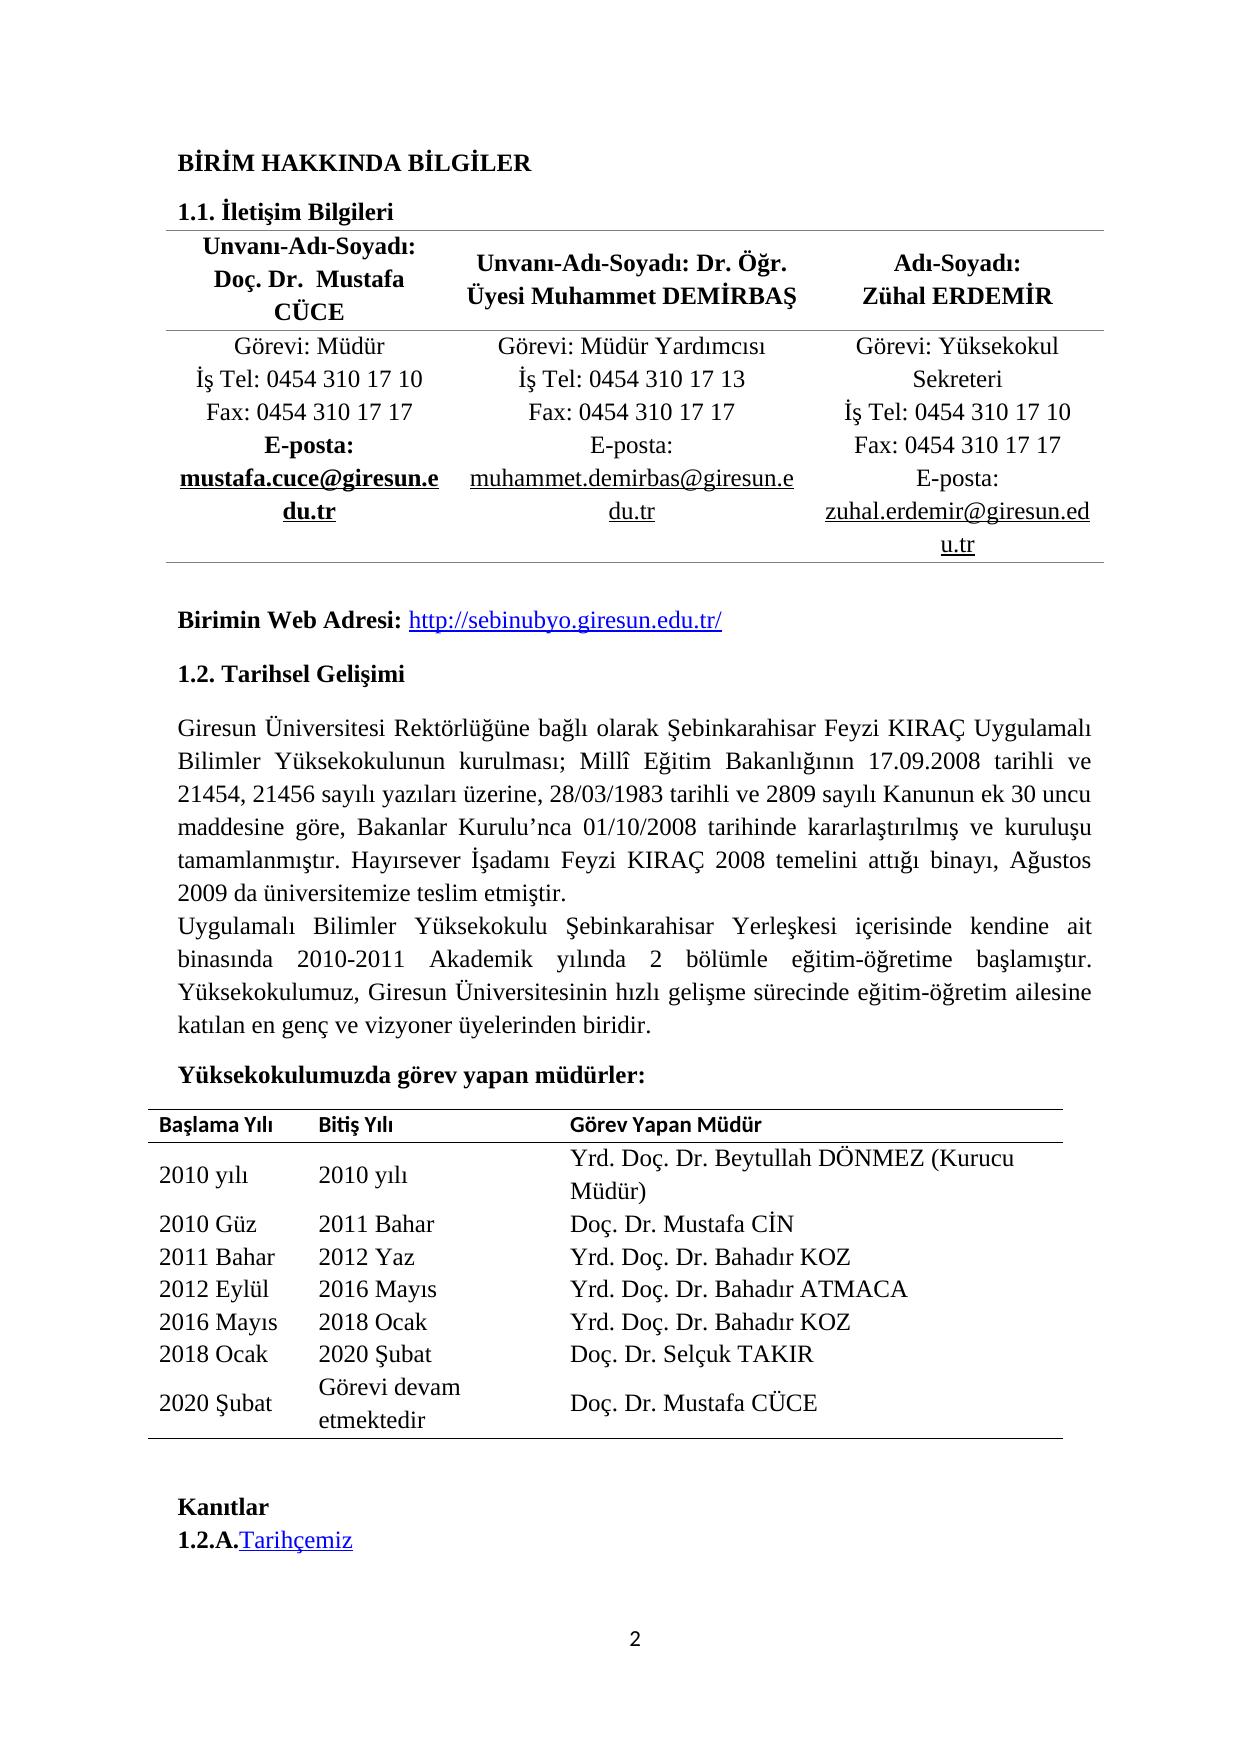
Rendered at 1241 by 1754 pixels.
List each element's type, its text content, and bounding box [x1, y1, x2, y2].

table_cell Görevi: Müdür Yardımcısı İş Tel: 0454 310 17 13 Fax: 0454 310 17 17 E-posta: muhammet.demirbas@giresun.edu.tr [453, 331, 811, 562]
table_cell Doç. Dr. Mustafa CÜCE [559, 1372, 1063, 1438]
subtitle İletişim Bilgileri [177, 197, 1093, 226]
text 1.2.A.Tarihçemiz [177, 1525, 1093, 1553]
table_cell Görevi: Yüksekokul Sekreteri İş Tel: 0454 310 17 10 Fax: 0454 310 17 17 E-posta: zuhal.erdemir@giresun.edu.tr [811, 331, 1104, 562]
table_cell 2010 Güz [148, 1209, 307, 1242]
table_cell Doç. Dr. Selçuk TAKIR [559, 1339, 1063, 1372]
table_cell 2010 yılı [307, 1143, 559, 1209]
text Kanıtlar [177, 1492, 1093, 1520]
table_cell 2020 Şubat [148, 1372, 307, 1438]
table_cell 2016 Mayıs [148, 1307, 307, 1339]
table_cell 2018 Ocak [307, 1307, 559, 1339]
table_cell 2018 Ocak [148, 1339, 307, 1372]
text Yüksekokulumuzda görev yapan müdürler: [177, 1060, 1093, 1088]
subtitle Tarihsel Gelişimi [177, 659, 1093, 688]
table_cell 2020 Şubat [307, 1339, 559, 1372]
table_header Adı-Soyadı: Zühal ERDEMİR [811, 231, 1104, 330]
table_cell Yrd. Doç. Dr. Bahadır KOZ [559, 1307, 1063, 1339]
text Uygulamalı Bilimler Yüksekokulu Şebinkarahisar Yerleşkesi içerisinde kendine ait binasında 2010-2011 Akademik yılında 2 bölümle eğitim-öğretime başlamıştır. Yüksekokulumuz, Giresun Üniversitesinin hızlı gelişme sürecinde eğitim-öğretim ailesine katılan en genç ve vizyoner üyelerinden biridir. [177, 911, 1093, 1039]
table_cell 2010 yılı [148, 1143, 307, 1209]
table_cell Yrd. Doç. Dr. Beytullah DÖNMEZ (Kurucu Müdür) [559, 1143, 1063, 1209]
table_cell 2011 Bahar [148, 1242, 307, 1274]
table_cell Doç. Dr. Mustafa CİN [559, 1209, 1063, 1242]
text Birimin Web Adresi: http://sebinubyo.giresun.edu.tr/ [177, 605, 1093, 634]
table_header Unvanı-Adı-Soyadı: Doç. Dr. Mustafa CÜCE [166, 231, 452, 330]
table_cell 2016 Mayıs [307, 1274, 559, 1307]
table_cell 2011 Bahar [307, 1209, 559, 1242]
table_header Unvanı-Adı-Soyadı: Dr. Öğr. Üyesi Muhammet DEMİRBAŞ [453, 231, 811, 330]
table_cell 2012 Eylül [148, 1274, 307, 1307]
table_cell 2012 Yaz [307, 1242, 559, 1274]
text Giresun Üniversitesi Rektörlüğüne bağlı olarak Şebinkarahisar Feyzi KIRAÇ Uygulamalı Bilimler Yüksekokulunun kurulması; Millî Eğitim Bakanlığının 17.09.2008 tarihli ve 21454, 21456 sayılı yazıları üzerine, 28/03/1983 tarihli ve 2809 sayılı Kanunun ek 30 uncu maddesine göre, Bakanlar Kurulu’nca 01/10/2008 tarihinde kararlaştırılmış ve kuruluşu tamamlanmıştır. Hayırsever İşadamı Feyzi KIRAÇ 2008 temelini attığı binayı, Ağustos 2009 da üniversitemize teslim etmiştir. [177, 713, 1093, 907]
table_header Bitiş Yılı [307, 1110, 559, 1142]
table_cell Görevi: Müdür İş Tel: 0454 310 17 10 Fax: 0454 310 17 17 E-posta: mustafa.cuce@giresun.edu.tr [166, 331, 452, 562]
subtitle BİRİM HAKKINDA BİLGİLER [177, 148, 1093, 176]
table_header Başlama Yılı [148, 1110, 307, 1142]
table_cell Yrd. Doç. Dr. Bahadır KOZ [559, 1242, 1063, 1274]
table_cell Görevi devam etmektedir [307, 1372, 559, 1438]
table_cell Yrd. Doç. Dr. Bahadır ATMACA [559, 1274, 1063, 1307]
table_header Görev Yapan Müdür [559, 1110, 1063, 1142]
